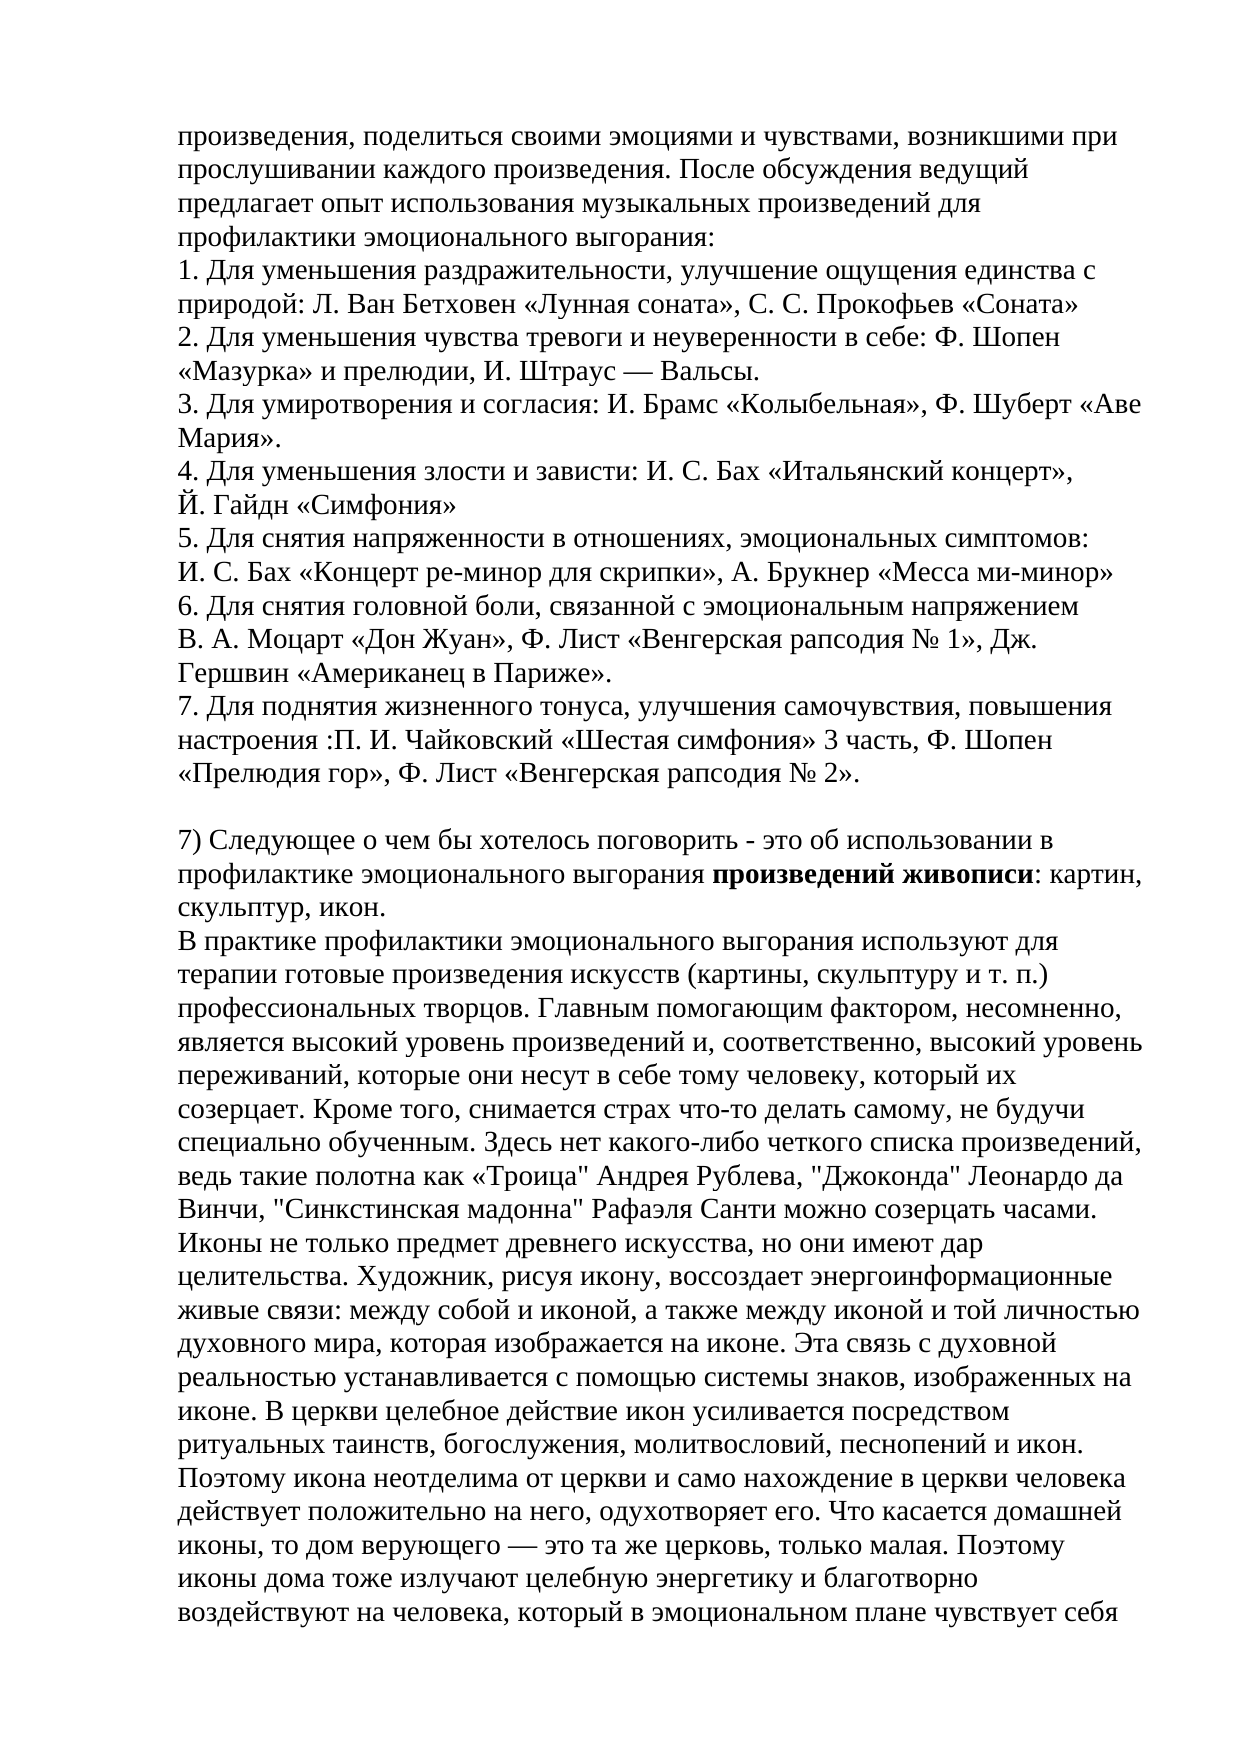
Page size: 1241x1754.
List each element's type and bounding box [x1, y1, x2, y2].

text [177, 118, 1152, 1627]
